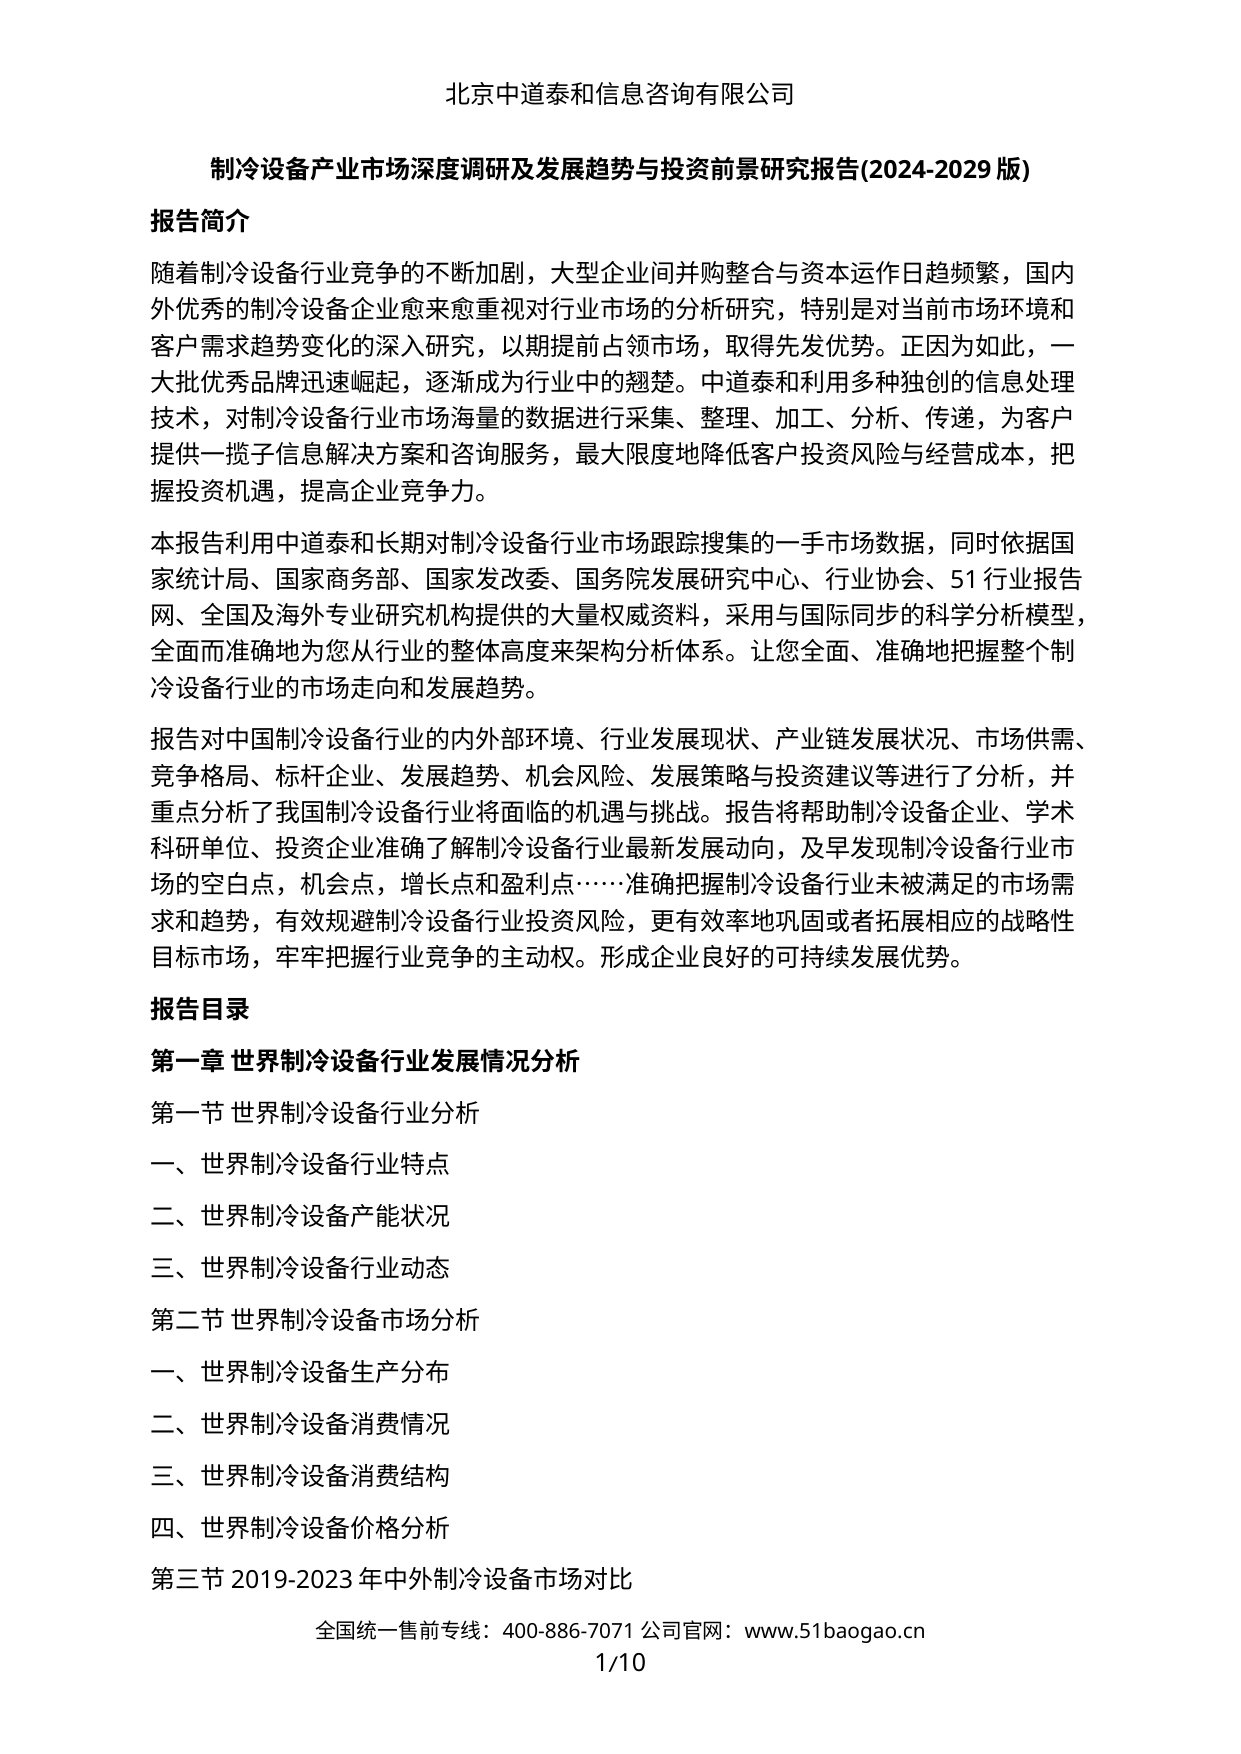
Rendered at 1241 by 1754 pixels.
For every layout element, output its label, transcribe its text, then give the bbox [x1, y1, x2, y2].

text 三、世界制冷设备行业动态 [150, 1249, 1090, 1285]
text 报告对中国制冷设备行业的内外部环境、行业发展现状、产业链发展状况、市场供需、竞争格局、标杆企业、发展趋势、机会风险、发展策略与投资建议等进行了分析，并重点分析了我国制冷设备行业将面临的机遇与挑战。报告将帮助制冷设备企业、学术科研单位、投资企业准确了解制冷设备行业最新发展动向，及早发现制冷设备行业市场的空白点，机会点，增长点和盈利点……准确把握制冷设备行业未被满足的市场需求和趋势，有效规避制冷设备行业投资风险，更有效率地巩固或者拓展相应的战略性目标市场，牢牢把握行业竞争的主动权。形成企业良好的可持续发展优势。 [150, 720, 1090, 974]
text 本报告利用中道泰和长期对制冷设备行业市场跟踪搜集的一手市场数据，同时依据国家统计局、国家商务部、国家发改委、国务院发展研究中心、行业协会、51行业报告网、全国及海外专业研究机构提供的大量权威资料，采用与国际同步的科学分析模型，全面而准确地为您从行业的整体高度来架构分析体系。让您全面、准确地把握整个制冷设备行业的市场走向和发展趋势。 [150, 523, 1090, 704]
text 第一节 世界制冷设备行业分析 [150, 1093, 1090, 1129]
text 四、世界制冷设备价格分析 [150, 1508, 1090, 1544]
text 第三节 2019-2023年中外制冷设备市场对比 [150, 1560, 1090, 1596]
text 制冷设备产业市场深度调研及发展趋势与投资前景研究报告(2024-2029版) [150, 150, 1090, 186]
text 随着制冷设备行业竞争的不断加剧，大型企业间并购整合与资本运作日趋频繁，国内外优秀的制冷设备企业愈来愈重视对行业市场的分析研究，特别是对当前市场环境和客户需求趋势变化的深入研究，以期提前占领市场，取得先发优势。正因为如此，一大批优秀品牌迅速崛起，逐渐成为行业中的翘楚。中道泰和利用多种独创的信息处理技术，对制冷设备行业市场海量的数据进行采集、整理、加工、分析、传递，为客户提供一揽子信息解决方案和咨询服务，最大限度地降低客户投资风险与经营成本，把握投资机遇，提高企业竞争力。 [150, 254, 1090, 507]
text 第二节 世界制冷设备市场分析 [150, 1301, 1090, 1337]
text 一、世界制冷设备生产分布 [150, 1352, 1090, 1389]
text 二、世界制冷设备产能状况 [150, 1197, 1090, 1233]
text 三、世界制冷设备消费结构 [150, 1456, 1090, 1492]
text 报告简介 [150, 202, 1090, 238]
text 报告目录 [150, 989, 1090, 1026]
text 第一章 世界制冷设备行业发展情况分析 [150, 1041, 1090, 1077]
text 一、世界制冷设备行业特点 [150, 1145, 1090, 1181]
text 二、世界制冷设备消费情况 [150, 1404, 1090, 1441]
